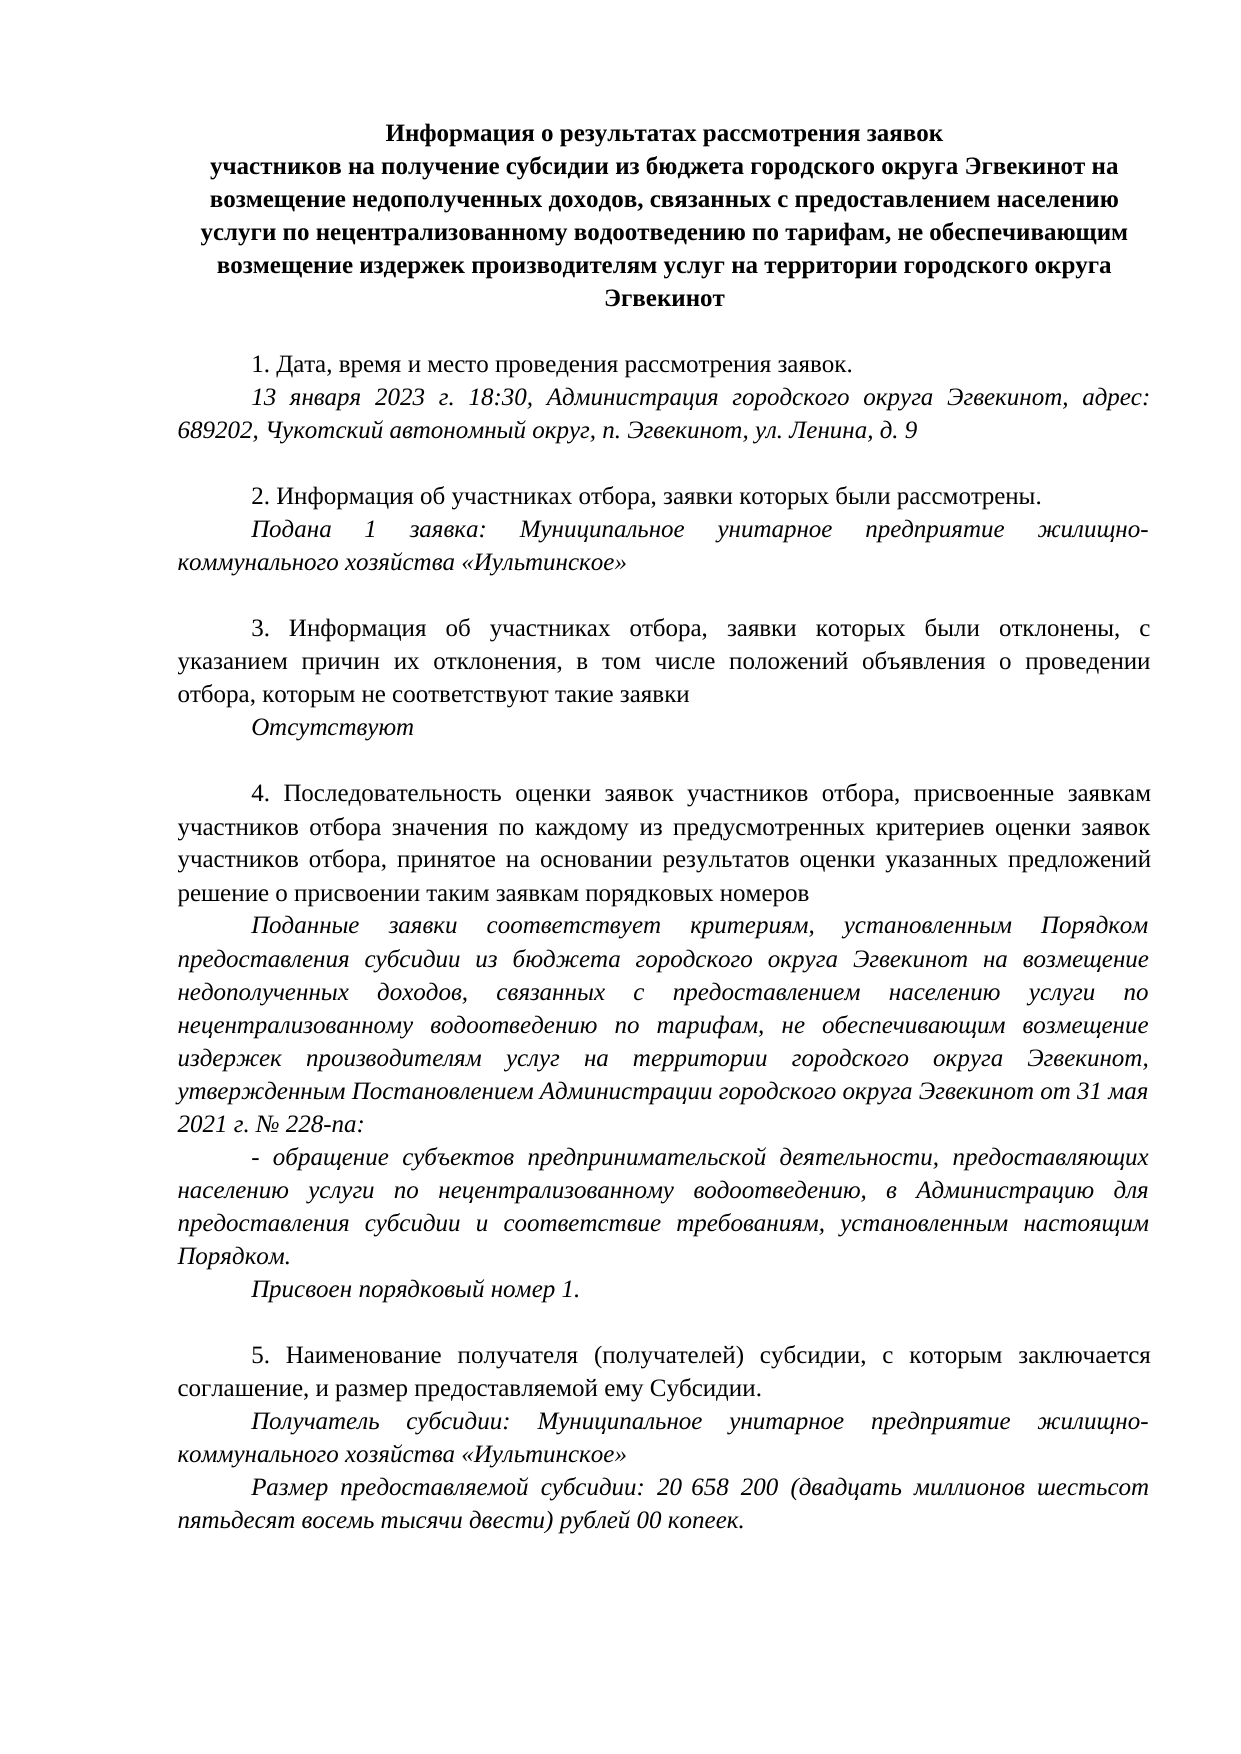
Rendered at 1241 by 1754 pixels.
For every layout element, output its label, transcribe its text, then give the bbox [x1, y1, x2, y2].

text 1. Дата, время и место проведения рассмотрения заявок. [177, 349, 1152, 378]
text 5. Наименование получателя (получателей) субсидии, с которым заключается соглашение, и размер предоставляемой ему Субсидии. [177, 1340, 1152, 1402]
text Размер предоставляемой субсидии: 20 658 200 (двадцать миллионов шестьсот пятьдесят восемь тысячи двести) рублей 00 копеек. [177, 1472, 1152, 1534]
text - обращение субъектов предпринимательской деятельности, предоставляющих населению услуги по нецентрализованному водоотведению, в Администрацию для предоставления субсидии и соответствие требованиям, установленным настоящим Порядком. [177, 1142, 1152, 1269]
text Отсутствуют [177, 712, 1152, 741]
text 4. Последовательность оценки заявок участников отбора, присвоенные заявкам участников отбора значения по каждому из предусмотренных критериев оценки заявок участников отбора, принятое на основании результатов оценки указанных предложений решение о присвоении таким заявкам порядковых номеров [177, 778, 1152, 906]
text 2. Информация об участниках отбора, заявки которых были рассмотрены. [177, 481, 1152, 510]
text Получатель субсидии: Муниципальное унитарное предприятие жилищно-коммунального хозяйства «Иультинское» [177, 1406, 1152, 1468]
text Присвоен порядковый номер 1. [177, 1274, 1152, 1303]
text Подана 1 заявка: Муниципальное унитарное предприятие жилищно-коммунального хозяйства «Иультинское» [177, 514, 1152, 576]
text Информация о результатах рассмотрения заявок [177, 118, 1152, 147]
text Поданные заявки соответствует критериям, установленным Порядком предоставления субсидии из бюджета городского округа Эгвекинот на возмещение недополученных доходов, связанных с предоставлением населению услуги по нецентрализованному водоотведению по тарифам, не обеспечивающим возмещение издержек производителям услуг на территории городского округа Эгвекинот, утвержденным Постановлением Администрации городского округа Эгвекинот от 31 мая 2021 г. № 228-па: [177, 911, 1152, 1137]
text участников на получение субсидии из бюджета городского округа Эгвекинот на возмещение недополученных доходов, связанных с предоставлением населению услуги по нецентрализованному водоотведению по тарифам, не обеспечивающим возмещение издержек производителям услуг на территории городского округа Эгвекинот [177, 151, 1152, 312]
text 13 января 2023 г. 18:30, Администрация городского округа Эгвекинот, адрес: 689202, Чукотский автономный округ, п. Эгвекинот, ул. Ленина, д. 9 [177, 382, 1152, 444]
text 3. Информация об участниках отбора, заявки которых были отклонены, с указанием причин их отклонения, в том числе положений объявления о проведении отбора, которым не соответствуют такие заявки [177, 613, 1152, 708]
